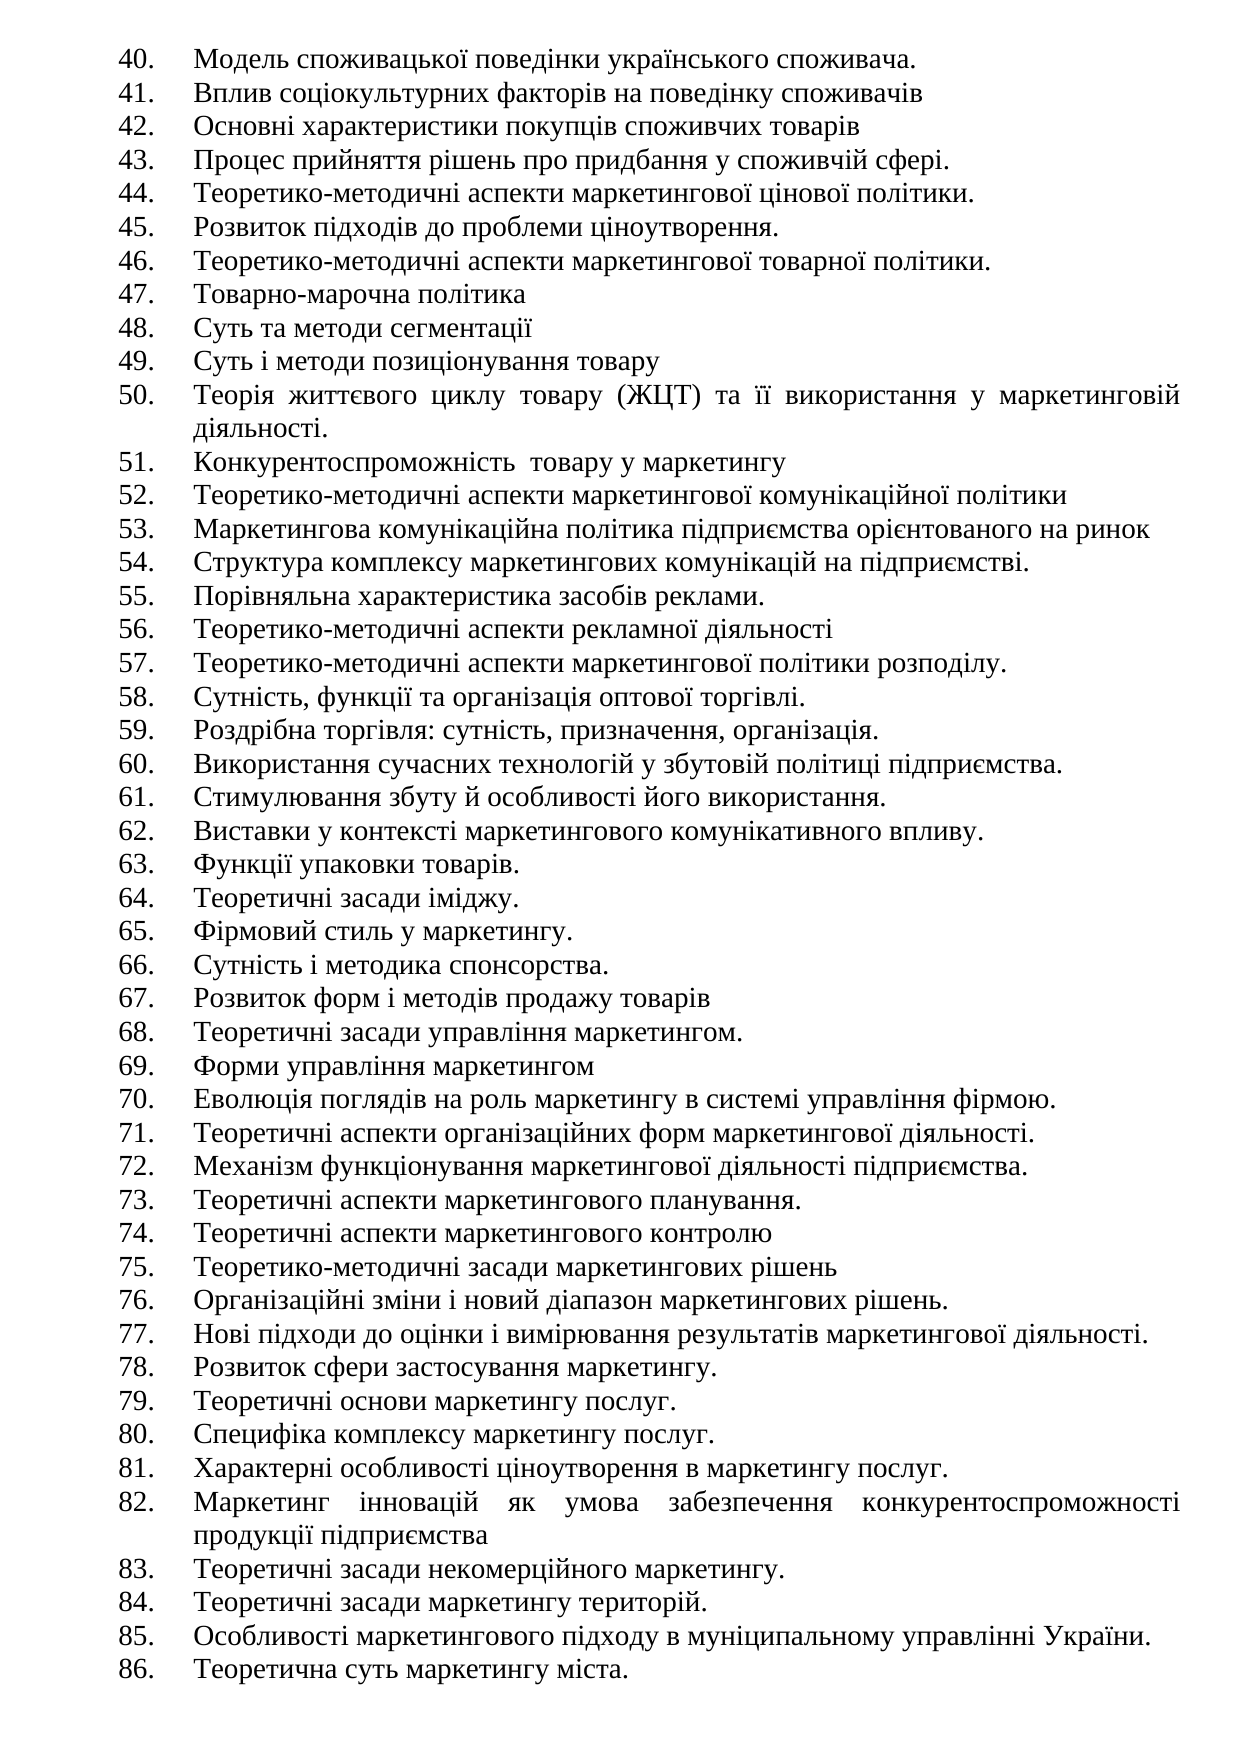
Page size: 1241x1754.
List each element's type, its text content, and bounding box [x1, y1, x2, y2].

list Стимулювання збуту й особливості його використання. [118, 779, 1181, 813]
list Теоретичні засади маркетингу територій. [118, 1584, 1181, 1618]
list Теоретичні засади управління маркетингом. [118, 1014, 1181, 1048]
list Організаційні зміни і новий діапазон маркетингових рішень. [118, 1282, 1181, 1316]
list Товарно-марочна політика [118, 276, 1181, 310]
list Теоретико-методичні аспекти маркетингової цінової політики. [118, 176, 1181, 209]
list Маркетингова комунікаційна політика підприємства орієнтованого на ринок [118, 511, 1181, 544]
list Розвиток підходів до проблеми ціноутворення. [118, 209, 1181, 243]
list Структура комплексу маркетингових комунікацій на підприємстві. [118, 544, 1181, 578]
list Теоретичні основи маркетингу послуг. [118, 1383, 1181, 1417]
list Теоретико-методичні аспекти маркетингової товарної політики. [118, 243, 1181, 276]
list Використання сучасних технологій у збутовій політиці підприємства. [118, 746, 1181, 779]
list Основні характеристики покупців споживчих товарів [118, 108, 1181, 142]
list Суть та методи сегментації [118, 310, 1181, 343]
list Теоретико-методичні аспекти маркетингової комунікаційної політики [118, 477, 1181, 511]
list Теорія життєвого циклу товару (ЖЦТ) та її використання у маркетинговій діяльності. [118, 377, 1181, 444]
list Характерні особливості ціноутворення в маркетингу послуг. [118, 1450, 1181, 1484]
list Особливості маркетингового підходу в муніципальному управлінні України. [118, 1618, 1181, 1651]
list Теоретико-методичні аспекти маркетингової політики розподілу. [118, 645, 1181, 679]
list Розвиток сфери застосування маркетингу. [118, 1349, 1181, 1383]
list Нові підходи до оцінки і вимірювання результатів маркетингової діяльності. [118, 1316, 1181, 1349]
list Сутність, функції та організація оптової торгівлі. [118, 679, 1181, 712]
list Виставки у контексті маркетингового комунікативного впливу. [118, 813, 1181, 846]
list Вплив соціокультурних факторів на поведінку споживачів [118, 75, 1181, 108]
list Теоретична суть маркетингу міста. [118, 1651, 1181, 1685]
list Теоретико-методичні засади маркетингових рішень [118, 1249, 1181, 1282]
list Суть і методи позиціонування товару [118, 343, 1181, 377]
list Специфіка комплексу маркетингу послуг. [118, 1417, 1181, 1450]
list Теоретико-методичні аспекти рекламної діяльності [118, 612, 1181, 645]
list Порівняльна характеристика засобів реклами. [118, 578, 1181, 612]
list Теоретичні засади іміджу. [118, 880, 1181, 913]
list Розвиток форм і методів продажу товарів [118, 981, 1181, 1014]
list Теоретичні аспекти маркетингового планування. [118, 1182, 1181, 1215]
list Фірмовий стиль у маркетингу. [118, 913, 1181, 947]
list Теоретичні аспекти організаційних форм маркетингової діяльності. [118, 1115, 1181, 1148]
list Конкурентоспроможність товару у маркетингу [118, 444, 1181, 477]
list Теоретичні аспекти маркетингового контролю [118, 1215, 1181, 1249]
list Еволюція поглядів на роль маркетингу в системі управління фірмою. [118, 1081, 1181, 1115]
list Сутність і методика спонсорства. [118, 947, 1181, 981]
list Роздрібна торгівля: сутність, призначення, організація. [118, 712, 1181, 746]
list Форми управління маркетингом [118, 1048, 1181, 1081]
list Процес прийняття рішень про придбання у споживчій сфері. [118, 142, 1181, 176]
list Механізм функціонування маркетингової діяльності підприємства. [118, 1148, 1181, 1182]
list Маркетинг інновацій як умова забезпечення конкурентоспроможності продукції підприємства [118, 1484, 1181, 1551]
list Модель споживацької поведінки українського споживача. [118, 41, 1181, 75]
list Теоретичні засади некомерційного маркетингу. [118, 1551, 1181, 1584]
list Функції упаковки товарів. [118, 846, 1181, 880]
